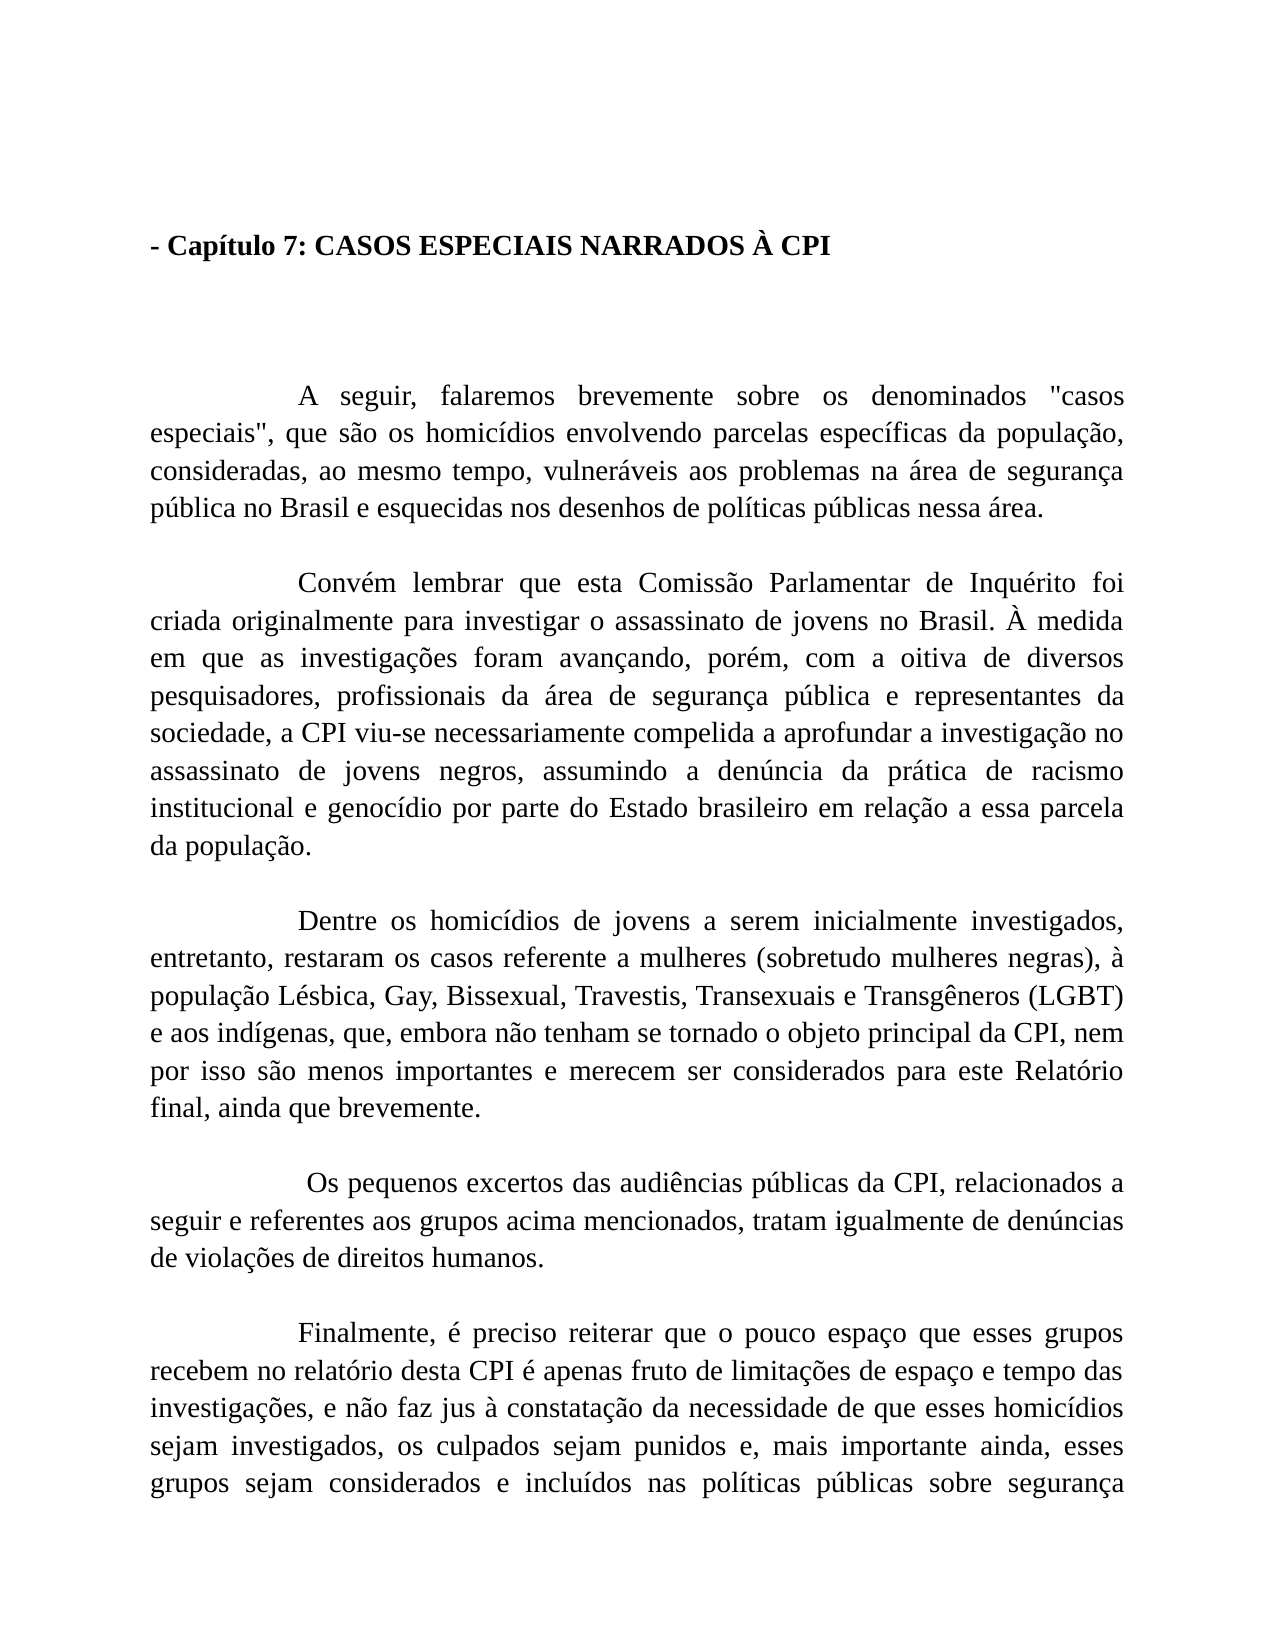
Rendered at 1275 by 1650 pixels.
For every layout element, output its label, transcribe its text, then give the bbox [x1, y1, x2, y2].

text Dentre os homicídios de jovens a serem inicialmente investigados, entretanto, restaram os casos referente a mulheres (sobretudo mulheres negras), à população Lésbica, Gay, Bissexual, Travestis, Transexuais e Transgêneros (LGBT) e aos indígenas, que, embora não tenham se tornado o objeto principal da CPI, nem por isso são menos importantes e merecem ser considerados para este Relatório final, ainda que brevemente. [150, 900, 1125, 1125]
text - Capítulo 7: CASOS ESPECIAIS NARRADOS À CPI [150, 225, 1125, 262]
text Convém lembrar que esta Comissão Parlamentar de Inquérito foi criada originalmente para investigar o assassinato de jovens no Brasil. À medida em que as investigações foram avançando, porém, com a oitiva de diversos pesquisadores, profissionais da área de segurança pública e representantes da sociedade, a CPI viu-se necessariamente compelida a aprofundar a investigação no assassinato de jovens negros, assumindo a denúncia da prática de racismo institucional e genocídio por parte do Estado brasileiro em relação a essa parcela da população. [150, 562, 1125, 862]
text Os pequenos excertos das audiências públicas da CPI, relacionados a seguir e referentes aos grupos acima mencionados, tratam igualmente de denúncias de violações de direitos humanos. [150, 1162, 1125, 1275]
text A seguir, falaremos brevemente sobre os denominados "casos especiais", que são os homicídios envolvendo parcelas específicas da população, consideradas, ao mesmo tempo, vulneráveis aos problemas na área de segurança pública no Brasil e esquecidas nos desenhos de políticas públicas nessa área. [150, 375, 1125, 525]
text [150, 1312, 1125, 1500]
